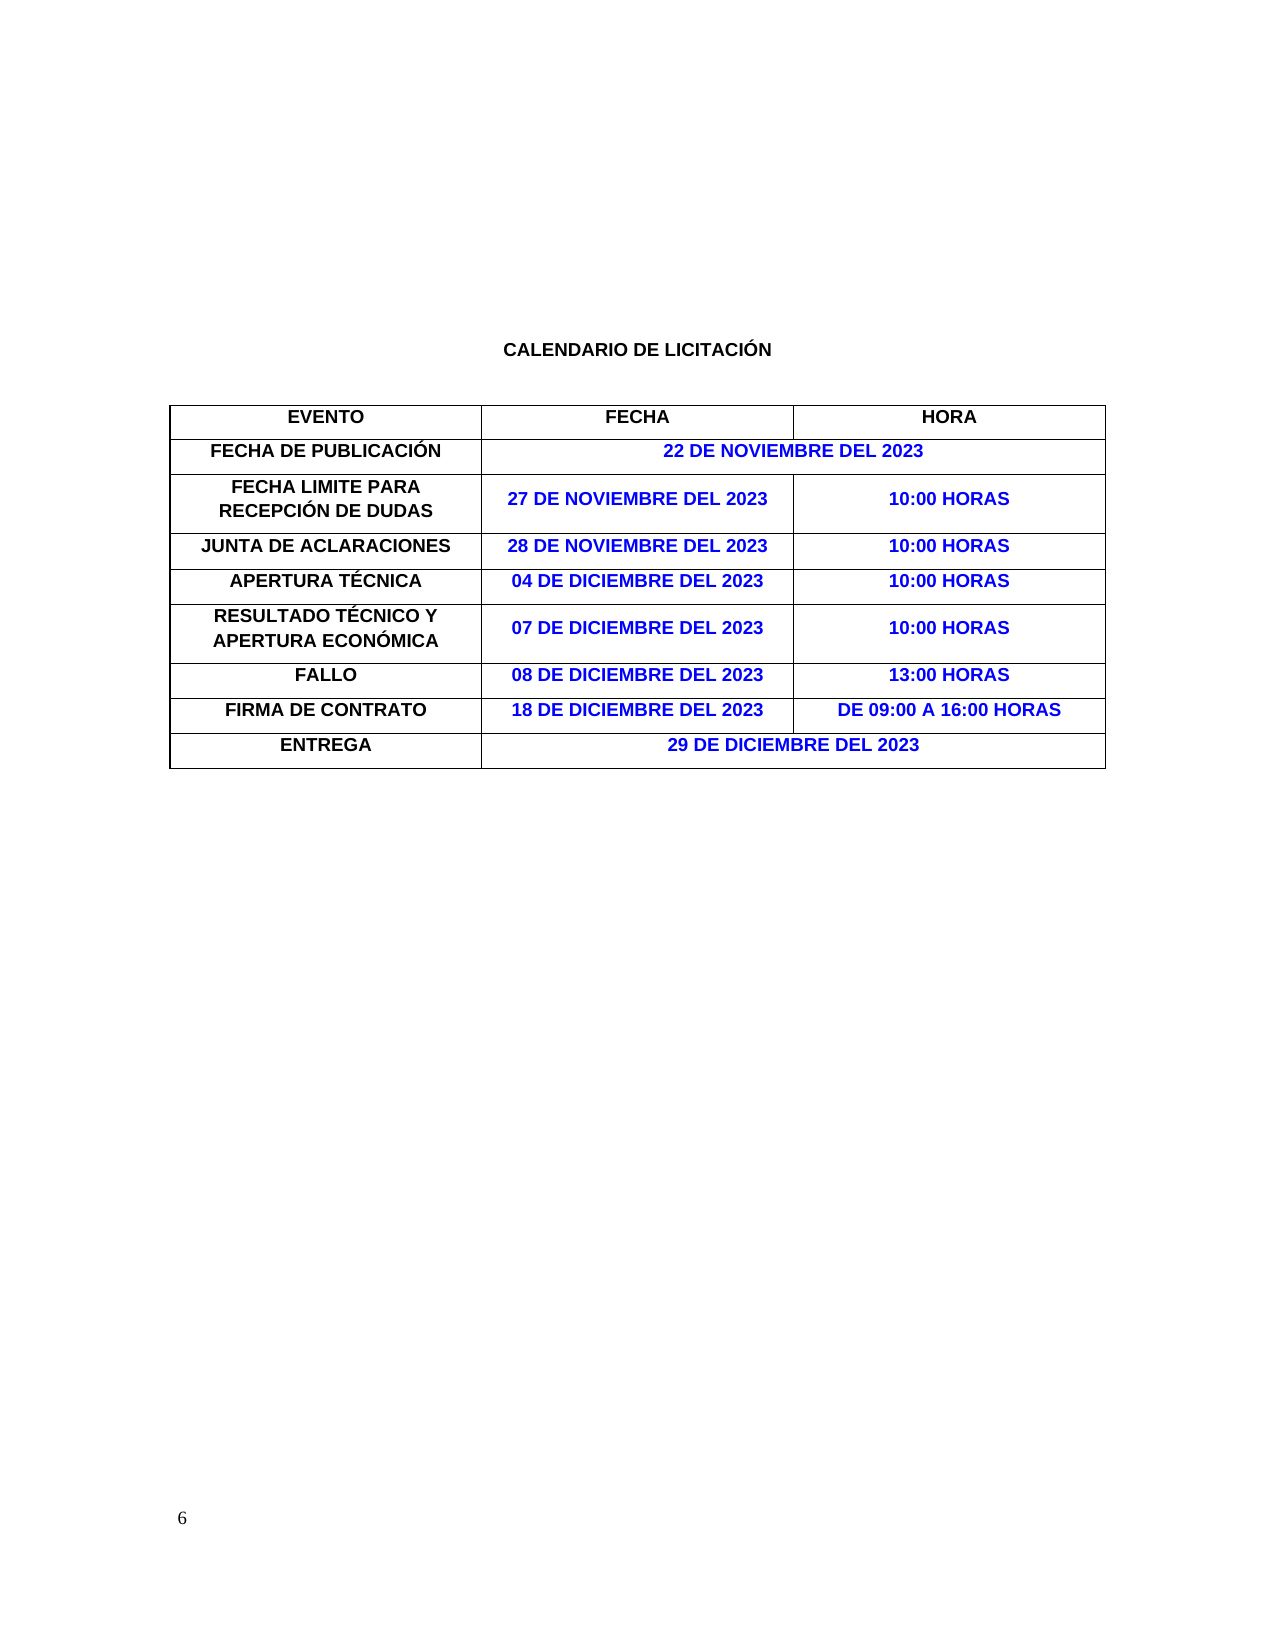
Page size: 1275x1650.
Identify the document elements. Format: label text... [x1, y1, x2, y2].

table_cell 10:00 HORAS [794, 605, 1105, 662]
table_cell FALLO [171, 664, 481, 698]
table_header HORA [794, 406, 1105, 439]
table_cell 04 DE DICIEMBRE DEL 2023 [482, 570, 793, 603]
table_cell 10:00 HORAS [794, 570, 1105, 603]
table_header EVENTO [171, 406, 481, 439]
table_cell RESULTADO TÉCNICO Y APERTURA ECONÓMICA [171, 605, 481, 662]
table_cell 18 DE DICIEMBRE DEL 2023 [482, 699, 793, 733]
table_cell ENTREGA [171, 734, 481, 768]
table_cell APERTURA TÉCNICA [171, 570, 481, 603]
table_cell 10:00 HORAS [794, 475, 1105, 533]
table_cell FECHA LIMITE PARA RECEPCIÓN DE DUDAS [171, 475, 481, 533]
table_cell DE 09:00 A 16:00 HORAS [794, 699, 1105, 733]
table_cell 29 DE DICIEMBRE DEL 2023 [482, 734, 1105, 768]
table_cell 10:00 HORAS [794, 534, 1105, 568]
table_cell FECHA DE PUBLICACIÓN [171, 440, 481, 474]
table_cell 22 DE NOVIEMBRE DEL 2023 [482, 440, 1105, 474]
table_header FECHA [482, 406, 793, 439]
text CALENDARIO DE LICITACIÓN [177, 339, 1098, 360]
table_cell 27 DE NOVIEMBRE DEL 2023 [482, 475, 793, 533]
table_cell 28 DE NOVIEMBRE DEL 2023 [482, 534, 793, 568]
table_cell FIRMA DE CONTRATO [171, 699, 481, 733]
table_cell 07 DE DICIEMBRE DEL 2023 [482, 605, 793, 662]
table_cell JUNTA DE ACLARACIONES [171, 534, 481, 568]
table_cell 08 DE DICIEMBRE DEL 2023 [482, 664, 793, 698]
table_cell 13:00 HORAS [794, 664, 1105, 698]
